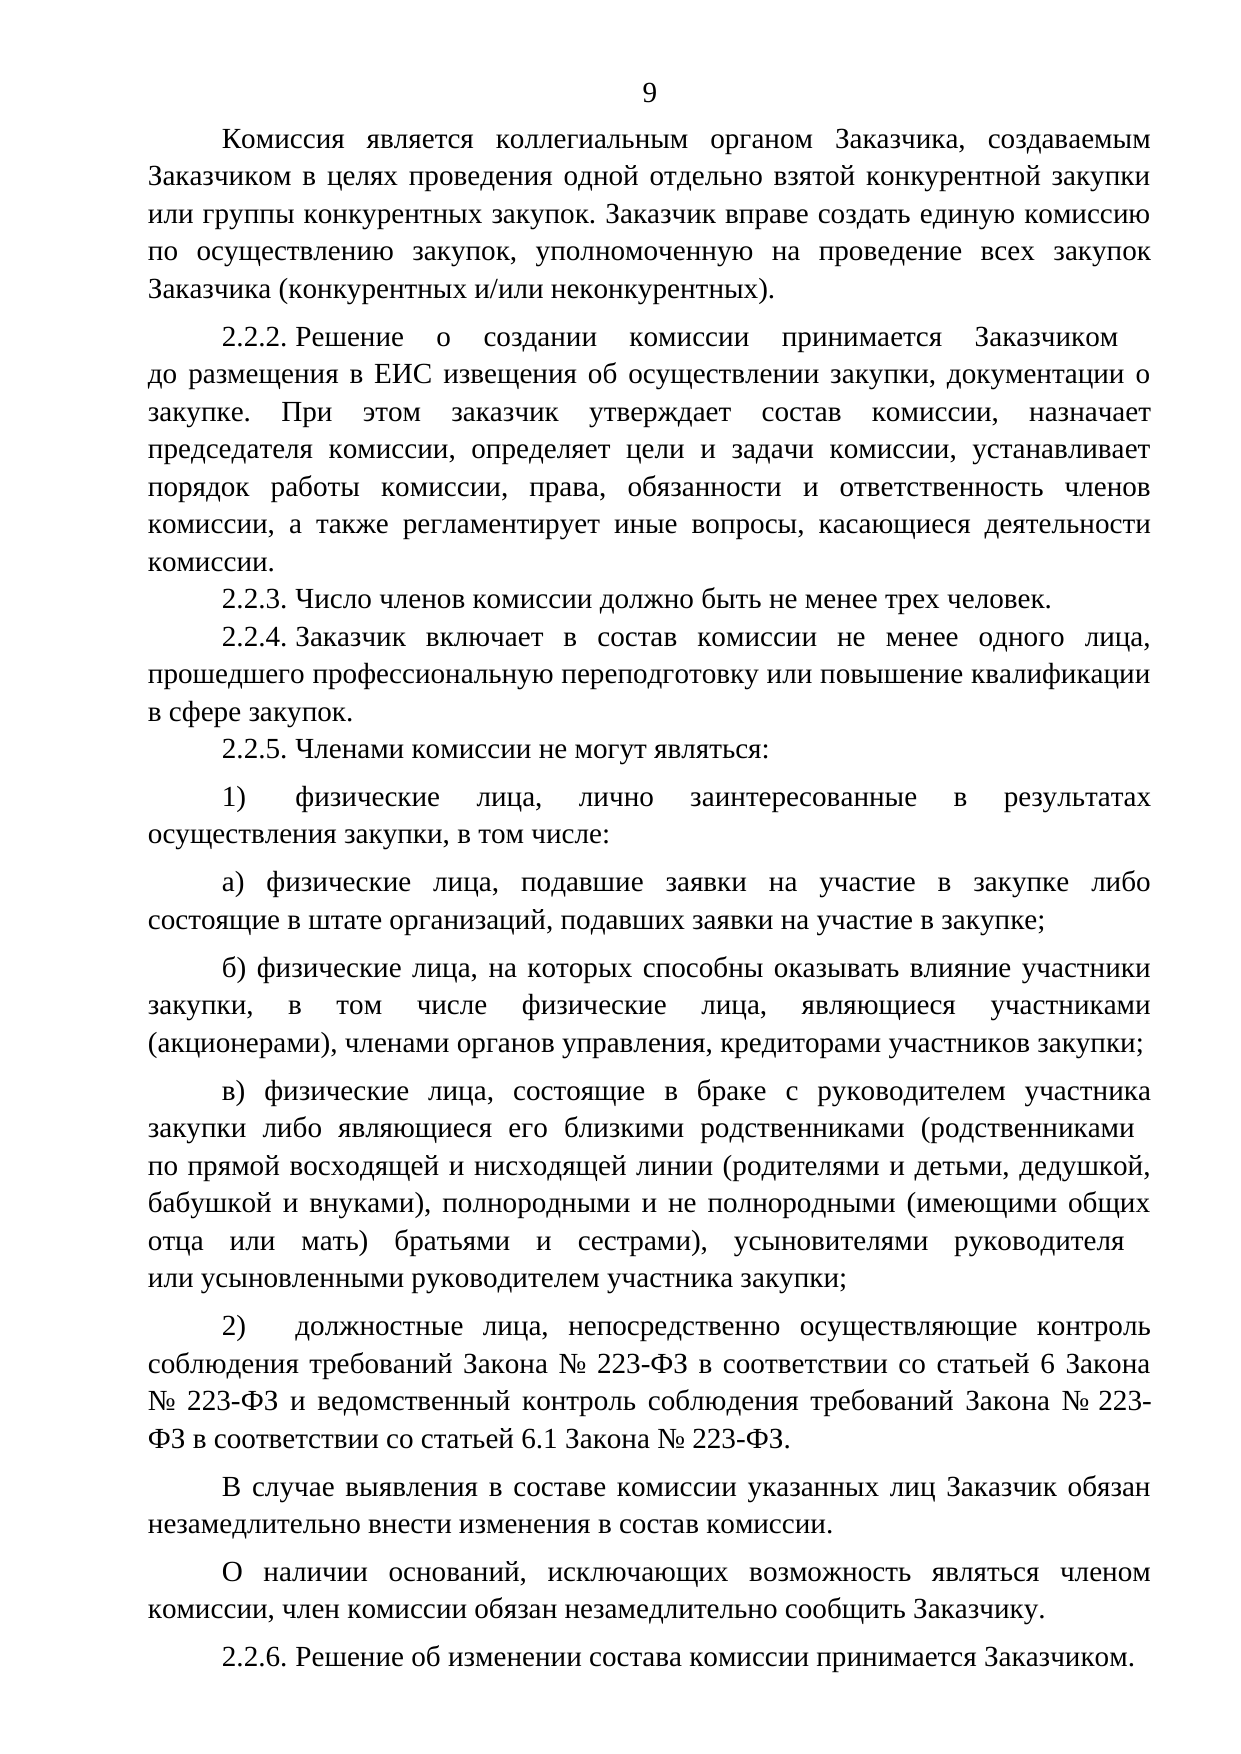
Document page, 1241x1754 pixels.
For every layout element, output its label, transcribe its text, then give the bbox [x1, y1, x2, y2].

text Комиссия является коллегиальным органом Заказчика, создаваемым Заказчиком в целях проведения одной отдельно взятой конкурентной закупки или группы конкурентных закупок. Заказчик вправе создать единую комиссию по осуществлению закупок, уполномоченную на проведение всех закупок Заказчика (конкурентных и/или неконкурентных). [148, 118, 1152, 306]
list Решение об изменении состава комиссии принимается Заказчиком. [148, 1637, 1152, 1674]
text в) физические лица, состоящие в браке с руководителем участника закупки либо являющиеся его близкими родственниками (родственниками по прямой восходящей и нисходящей линии (родителями и детьми, дедушкой, бабушкой и внуками), полнородными и не полнородными (имеющими общих отца или мать) братьями и сестрами), усыновителями руководителя или усыновленными руководителем участника закупки; [148, 1070, 1152, 1295]
text а) физические лица, подавшие заявки на участие в закупке либо состоящие в штате организаций, подавших заявки на участие в закупке; [148, 862, 1152, 937]
list должностные лица, непосредственно осуществляющие контроль соблюдения требований Закона № 223-ФЗ в соответствии со статьей 6 Закона № 223-ФЗ и ведомственный контроль соблюдения требований Закона № 223-ФЗ в соответствии со статьей 6.1 Закона № 223-ФЗ. [148, 1306, 1152, 1456]
text б) физические лица, на которых способны оказывать влияние участники закупки, в том числе физические лица, являющиеся участниками (акционерами), членами органов управления, кредиторами участников закупки; [148, 947, 1152, 1060]
list Членами комиссии не могут являться: [148, 728, 1152, 766]
list Решение о создании комиссии принимается Заказчиком до размещения в ЕИС извещения об осуществлении закупки, документации о закупке. При этом заказчик утверждает состав комиссии, назначает председателя комиссии, определяет цели и задачи комиссии, устанавливает порядок работы комиссии, права, обязанности и ответственность членов комиссии, а также регламентирует иные вопросы, касающиеся деятельности комиссии. [148, 316, 1152, 578]
text В случае выявления в составе комиссии указанных лиц Заказчик обязан незамедлительно внести изменения в состав комиссии. [148, 1466, 1152, 1541]
list физические лица, лично заинтересованные в результатах осуществления закупки, в том числе: [148, 776, 1152, 851]
list Число членов комиссии должно быть не менее трех человек. [148, 578, 1152, 616]
list Заказчик включает в состав комиссии не менее одного лица, прошедшего профессиональную переподготовку или повышение квалификации в сфере закупок. [148, 616, 1152, 728]
text О наличии оснований, исключающих возможность являться членом комиссии, член комиссии обязан незамедлительно сообщить Заказчику. [148, 1551, 1152, 1626]
